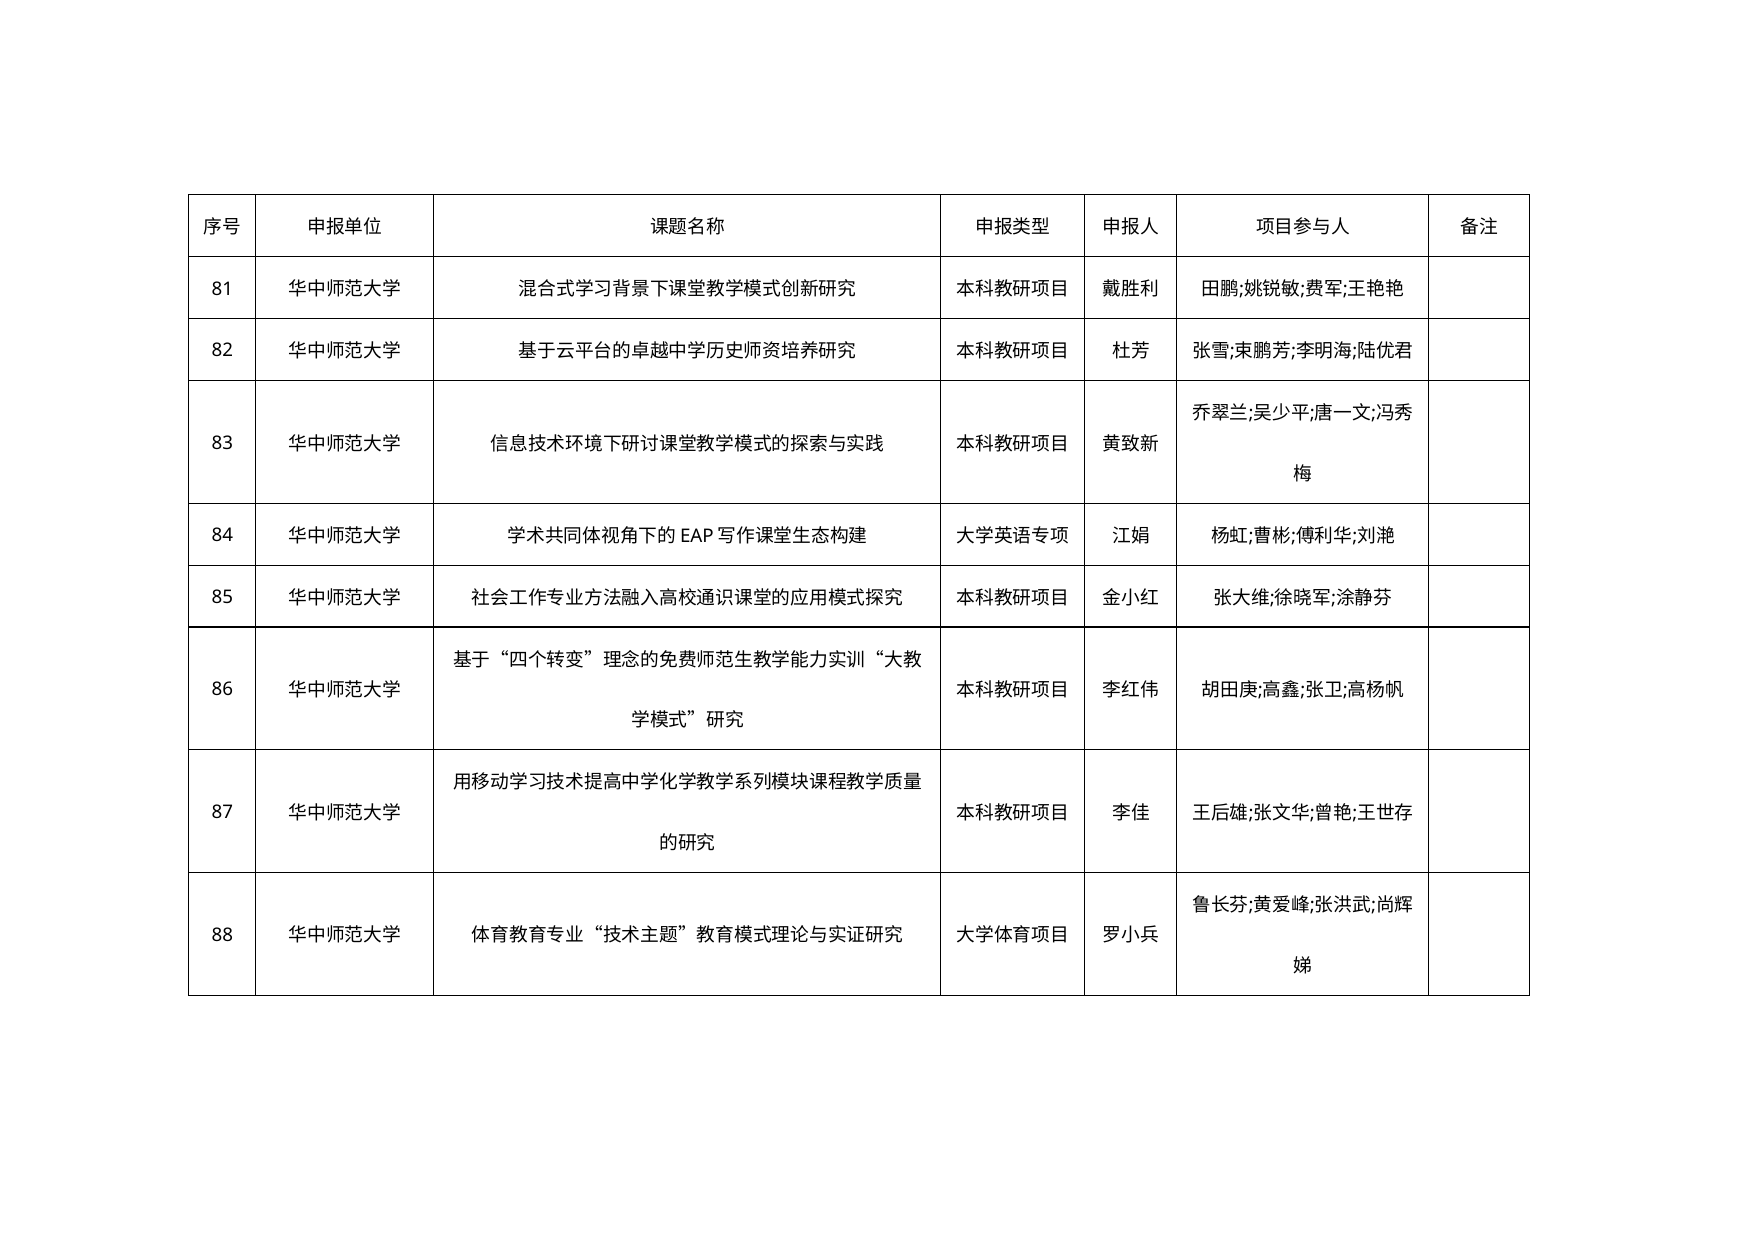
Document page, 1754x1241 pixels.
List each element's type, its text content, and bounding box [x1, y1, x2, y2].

table_cell 华中师范大学 [256, 566, 433, 626]
table_cell 戴胜利 [1085, 257, 1176, 318]
table_cell 本科教研项目 [941, 750, 1084, 872]
table_cell 信息技术环境下研讨课堂教学模式的探索与实践 [434, 381, 940, 503]
table_cell 基于云平台的卓越中学历史师资培养研究 [434, 319, 940, 380]
table_cell 江娟 [1085, 504, 1176, 564]
table_cell 85 [189, 566, 255, 626]
table_cell 81 [189, 257, 255, 318]
table_cell 混合式学习背景下课堂教学模式创新研究 [434, 257, 940, 318]
table_cell 鲁长芬;黄爱峰;张洪武;尚辉娣 [1177, 873, 1428, 994]
table_header 序号 [189, 195, 255, 256]
table_cell 杜芳 [1085, 319, 1176, 380]
table_cell 乔翠兰;吴少平;唐一文;冯秀梅 [1177, 381, 1428, 503]
table_cell 罗小兵 [1085, 873, 1176, 994]
table_cell 大学英语专项 [941, 504, 1084, 564]
table_cell [1429, 566, 1529, 626]
table_cell 华中师范大学 [256, 873, 433, 994]
table_cell 大学体育项目 [941, 873, 1084, 994]
table_cell 87 [189, 750, 255, 872]
table_cell 88 [189, 873, 255, 994]
table_cell 张雪;束鹏芳;李明海;陆优君 [1177, 319, 1428, 380]
table_header 课题名称 [434, 195, 940, 256]
table_cell [1429, 319, 1529, 380]
table_cell 华中师范大学 [256, 750, 433, 872]
table_cell 胡田庚;高鑫;张卫;高杨帆 [1177, 628, 1428, 749]
table_header 申报单位 [256, 195, 433, 256]
table_cell 本科教研项目 [941, 628, 1084, 749]
table_cell 金小红 [1085, 566, 1176, 626]
table_cell 田鹏;姚锐敏;费军;王艳艳 [1177, 257, 1428, 318]
table_cell 基于“四个转变”理念的免费师范生教学能力实训“大教学模式”研究 [434, 628, 940, 749]
table_cell 83 [189, 381, 255, 503]
table_cell [1429, 628, 1529, 749]
table_cell 华中师范大学 [256, 381, 433, 503]
table_cell 华中师范大学 [256, 257, 433, 318]
table_cell [1429, 873, 1529, 994]
table_cell 社会工作专业方法融入高校通识课堂的应用模式探究 [434, 566, 940, 626]
table_header 申报类型 [941, 195, 1084, 256]
table_cell [1429, 750, 1529, 872]
table_cell 82 [189, 319, 255, 380]
table_cell 本科教研项目 [941, 257, 1084, 318]
table_cell 本科教研项目 [941, 381, 1084, 503]
table_cell 王后雄;张文华;曾艳;王世存 [1177, 750, 1428, 872]
table_cell [1429, 381, 1529, 503]
table_cell 华中师范大学 [256, 504, 433, 564]
table_cell 本科教研项目 [941, 319, 1084, 380]
table_cell 86 [189, 628, 255, 749]
table_cell 本科教研项目 [941, 566, 1084, 626]
table_cell 李佳 [1085, 750, 1176, 872]
table_cell 杨虹;曹彬;傅利华;刘滟 [1177, 504, 1428, 564]
table_cell 黄致新 [1085, 381, 1176, 503]
table_cell 用移动学习技术提高中学化学教学系列模块课程教学质量的研究 [434, 750, 940, 872]
table_header 项目参与人 [1177, 195, 1428, 256]
table_cell 华中师范大学 [256, 319, 433, 380]
table_cell 华中师范大学 [256, 628, 433, 749]
table_cell [1429, 257, 1529, 318]
table_cell 李红伟 [1085, 628, 1176, 749]
table_cell 体育教育专业“技术主题”教育模式理论与实证研究 [434, 873, 940, 994]
table_header 申报人 [1085, 195, 1176, 256]
table_cell 84 [189, 504, 255, 564]
table_cell [1429, 504, 1529, 564]
table_cell 学术共同体视角下的EAP写作课堂生态构建 [434, 504, 940, 564]
table_header 备注 [1429, 195, 1529, 256]
table_cell 张大维;徐晓军;涂静芬 [1177, 566, 1428, 626]
